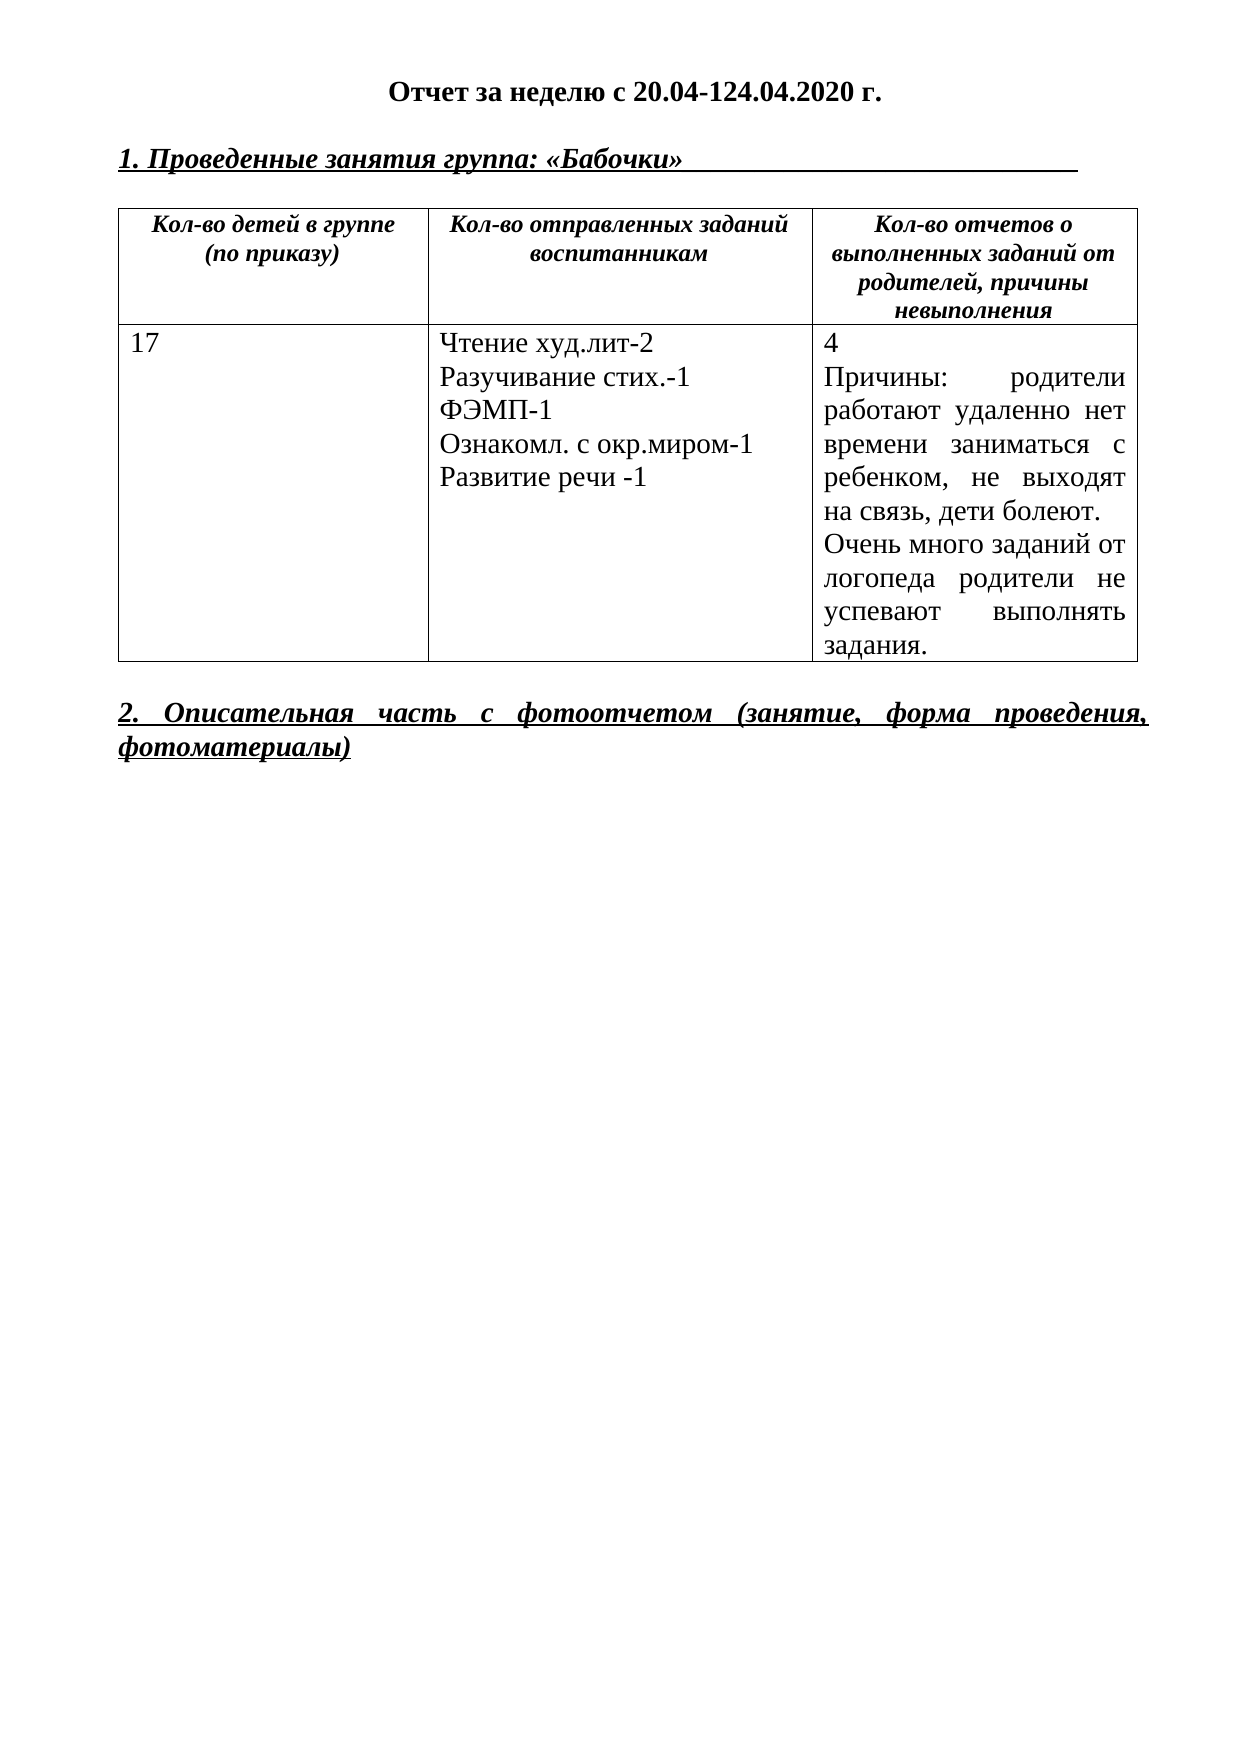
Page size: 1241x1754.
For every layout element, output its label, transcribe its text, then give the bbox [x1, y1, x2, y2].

table_header Кол-во отправленных заданий воспитанникам [429, 209, 812, 324]
table_cell 4 Причины: родители работают удаленно нет времени заниматься с ребенком, не выходят на связь, дети болеют. Очень много заданий от логопеда родители не успевают выполнять задания. [813, 325, 1137, 661]
table_cell 17 [119, 325, 428, 661]
table_cell Чтение худ.лит-2 Разучивание стих.-1 ФЭМП-1 Ознакомл. с окр.миром-1 Развитие речи -1 [429, 325, 812, 661]
text Отчет за неделю с 20.04-124.04.2020 г. [118, 74, 1152, 107]
table_header Кол-во отчетов о выполненных заданий от родителей, причины невыполнения [813, 209, 1137, 324]
text 2. Описательная часть с фотоотчетом (занятие, форма проведения, фотоматериалы) [118, 695, 1152, 762]
table_header Кол-во детей в группе (по приказу) [119, 209, 428, 324]
text 1. Проведенные занятия группа: «Бабочки»___________________________ [118, 141, 1152, 174]
